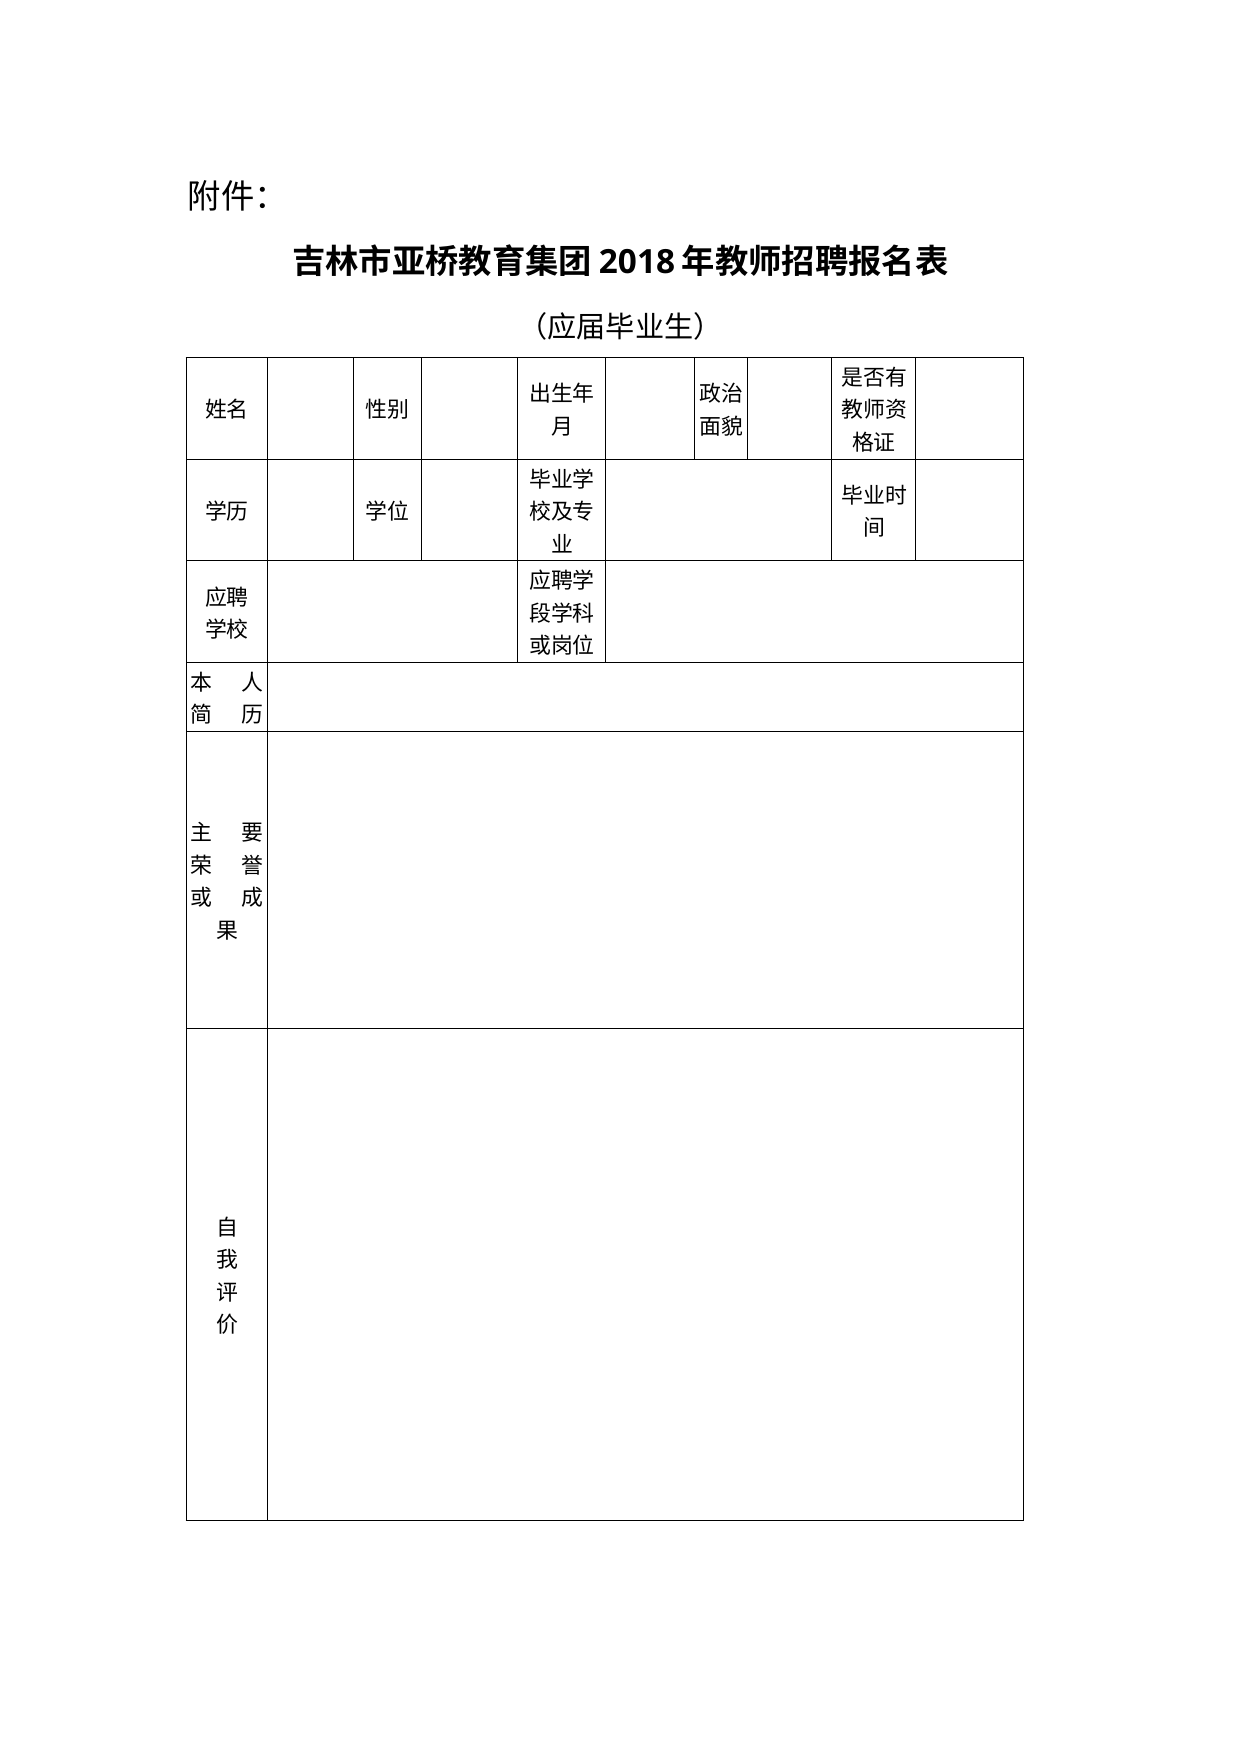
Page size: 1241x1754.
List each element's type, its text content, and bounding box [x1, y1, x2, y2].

table_cell [268, 663, 1023, 731]
table_header 出生年月 [518, 358, 605, 459]
table_header 性别 [354, 358, 421, 459]
table_header [916, 358, 1023, 459]
table_header [268, 358, 353, 459]
table_cell [268, 732, 1023, 1028]
table_cell [268, 1029, 1023, 1519]
text 附件： [187, 162, 1053, 227]
table_cell 应聘 学校 [187, 561, 267, 662]
table_cell 本 人 简 历 [187, 663, 267, 731]
table_header 姓名 [187, 358, 267, 459]
table_cell [268, 561, 517, 662]
table_cell 应聘学段学科或岗位 [518, 561, 605, 662]
table_cell [606, 460, 831, 560]
table_header [606, 358, 694, 459]
text （应届毕业生） [187, 292, 1053, 357]
table_cell 主 要 荣 誉 或 成 果 [187, 732, 267, 1028]
table_cell 自 我 评 价 [187, 1029, 267, 1519]
text 吉林市亚桥教育集团2018年教师招聘报名表 [187, 227, 1053, 292]
table_cell [422, 460, 517, 560]
table_cell 学位 [354, 460, 421, 560]
table_header [422, 358, 517, 459]
table_header 政治面貌 [695, 358, 747, 459]
table_cell 学历 [187, 460, 267, 560]
table_cell 毕业时间 [832, 460, 915, 560]
table_cell [268, 460, 353, 560]
table_cell [916, 460, 1023, 560]
table_header 是否有教师资格证 [832, 358, 915, 459]
table_header [748, 358, 831, 459]
table_cell 毕业学校及专业 [518, 460, 605, 560]
table_cell [606, 561, 1023, 662]
